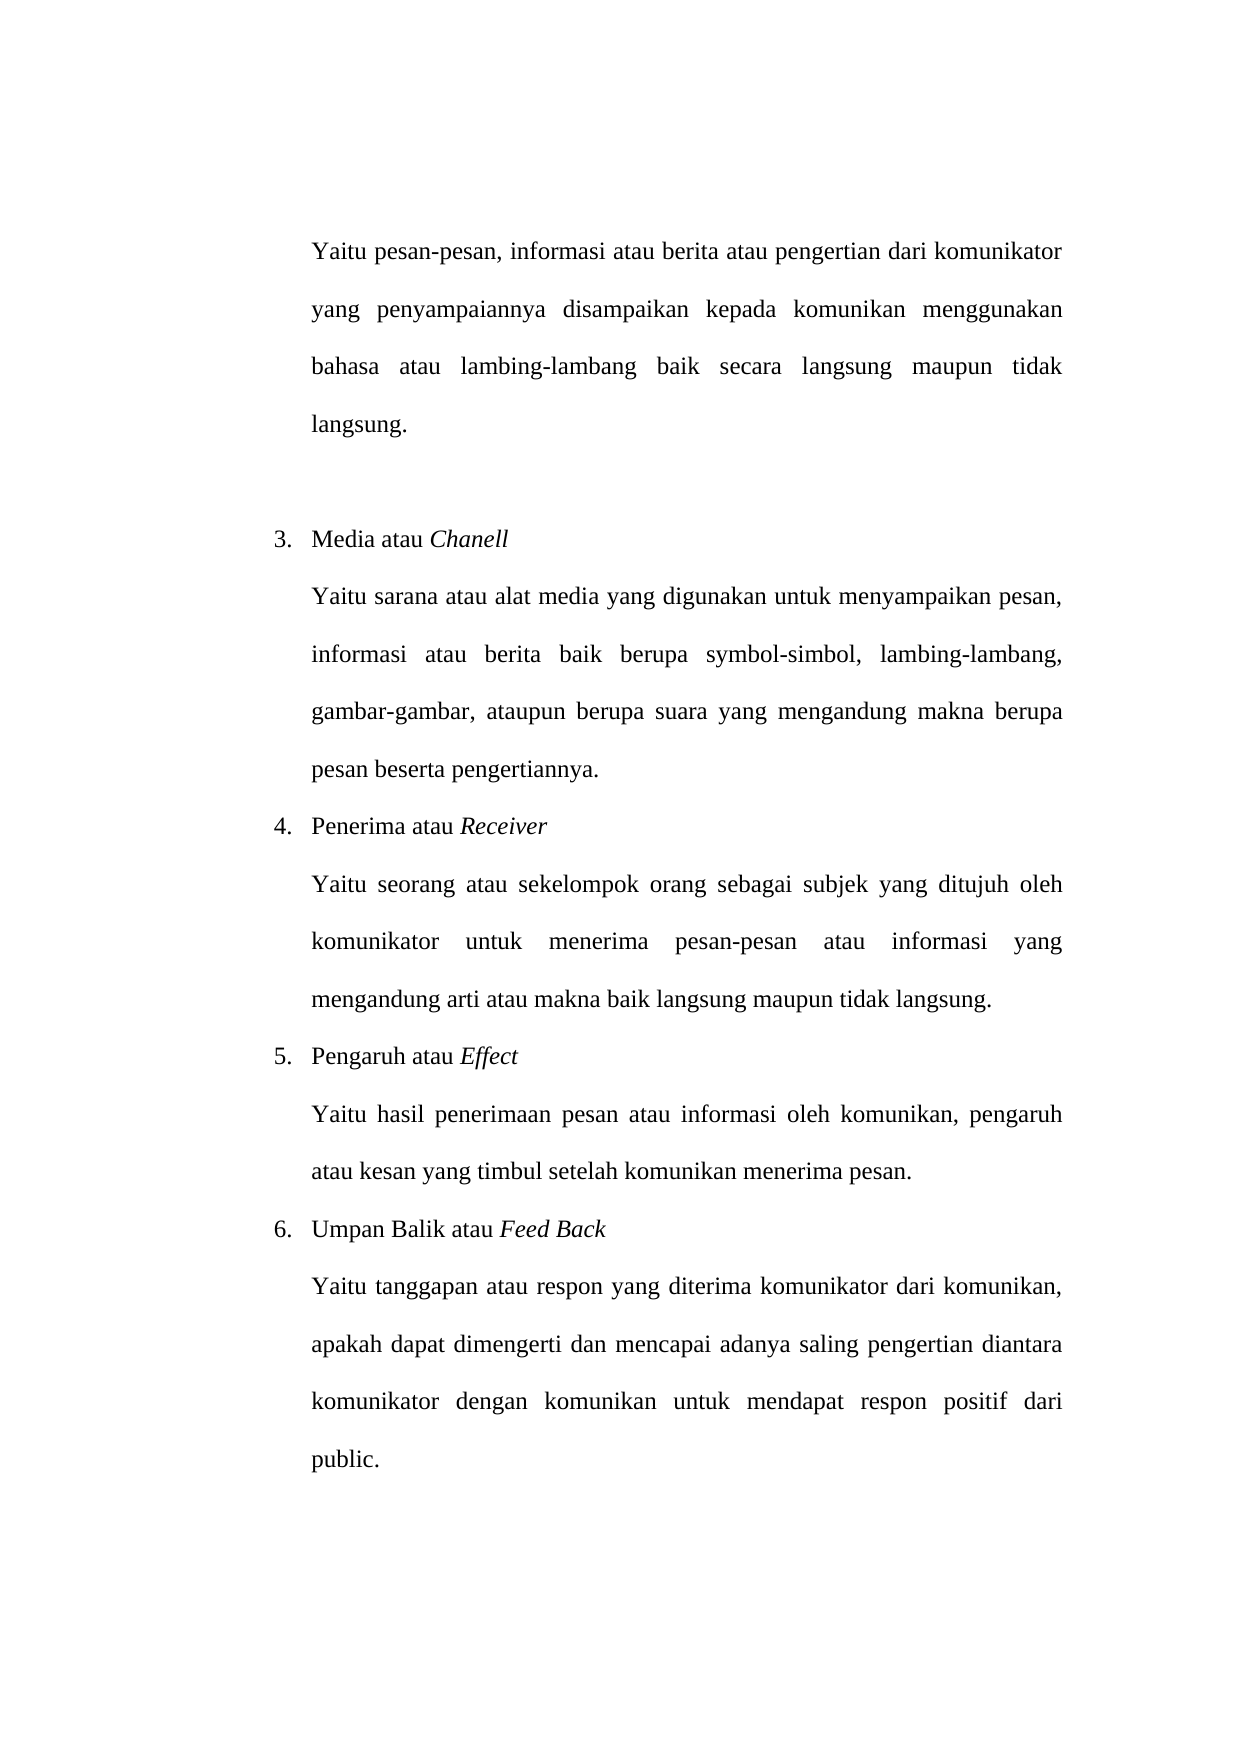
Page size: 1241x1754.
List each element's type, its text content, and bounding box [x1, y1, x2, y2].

list Yaitu tanggapan atau respon yang diterima komunikator dari komunikan, apakah dapat dimengerti dan mencapai adanya saling pengertian diantara komunikator dengan komunikan untuk mendapat respon positif dari public. [311, 1271, 1063, 1472]
list Pengaruh atau Effect [274, 1041, 1063, 1070]
list Yaitu pesan-pesan, informasi atau berita atau pengertian dari komunikator yang penyampaiannya disampaikan kepada komunikan menggunakan bahasa atau lambing-lambang baik secara langsung maupun tidak langsung. [311, 236, 1063, 437]
list Yaitu sarana atau alat media yang digunakan untuk menyampaikan pesan, informasi atau berita baik berupa symbol-simbol, lambing-lambang, gambar-gambar, ataupun berupa suara yang mengandung makna berupa pesan beserta pengertiannya. [311, 581, 1063, 782]
list Umpan Balik atau Feed Back [274, 1214, 1063, 1242]
list Yaitu hasil penerimaan pesan atau informasi oleh komunikan, pengaruh atau kesan yang timbul setelah komunikan menerima pesan. [311, 1099, 1063, 1185]
list Yaitu seorang atau sekelompok orang sebagai subjek yang ditujuh oleh komunikator untuk menerima pesan-pesan atau informasi yang mengandung arti atau makna baik langsung maupun tidak langsung. [311, 869, 1063, 1012]
list Penerima atau Receiver [274, 811, 1063, 840]
list Media atau Chanell [274, 524, 1063, 552]
